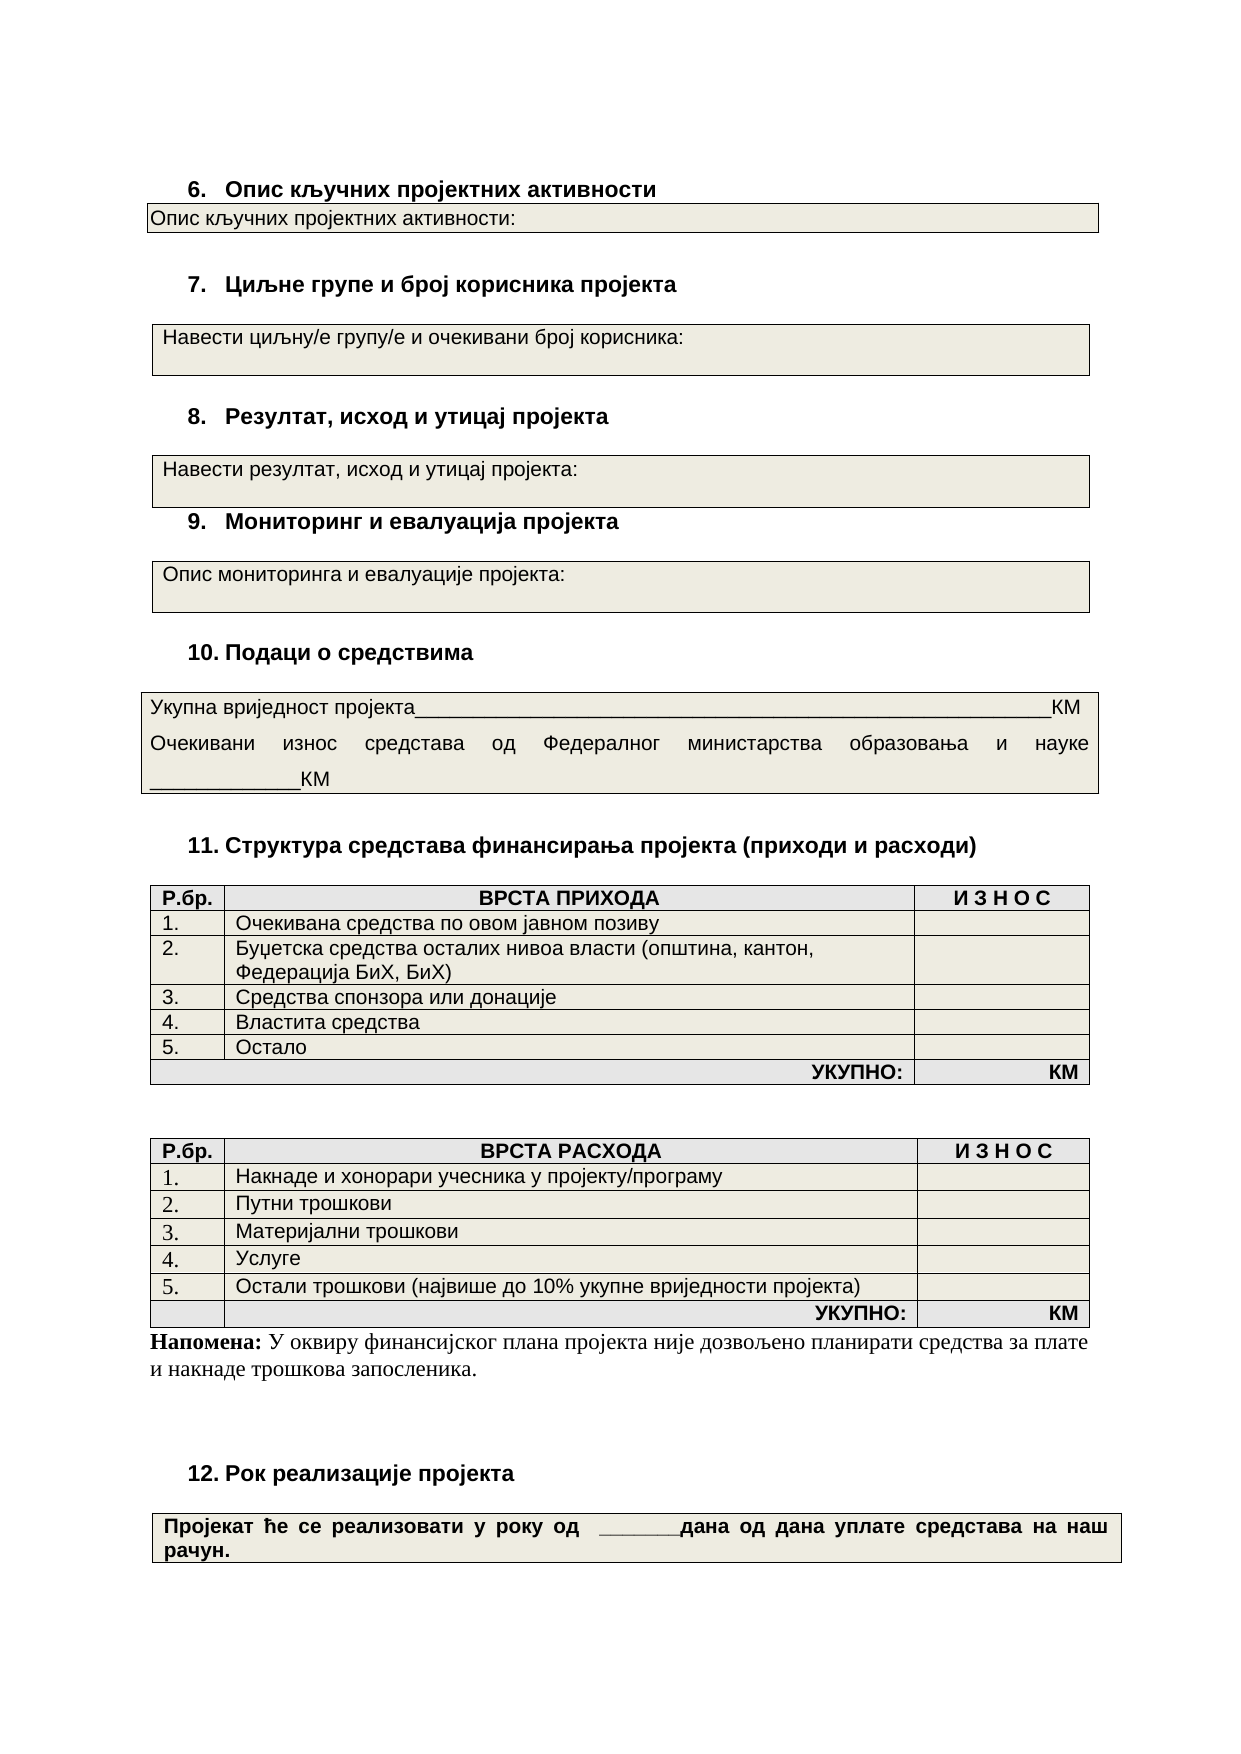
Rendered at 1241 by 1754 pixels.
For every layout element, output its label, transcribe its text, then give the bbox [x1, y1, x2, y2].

table_cell Услуге [225, 1246, 917, 1272]
table_cell [918, 1164, 1089, 1190]
table_cell [915, 985, 1089, 1009]
table_header И З Н О С [915, 886, 1089, 910]
table_cell Властита средства [225, 1010, 914, 1034]
table_header Пројекат ће се реализовати у року од _______дана од дана уплате средстава на наш рачун. [153, 1514, 1121, 1562]
table_cell Путни трошкови [225, 1191, 917, 1218]
table_cell 4. [151, 1246, 224, 1272]
table_cell 3. [151, 1219, 224, 1245]
table_cell [918, 1246, 1089, 1272]
text Напомена: У оквиру финансијског плана пројекта није дозвољено планирати средства за плате и накнаде трошкова запосленика. [150, 1328, 1090, 1381]
table_cell Средства спонзора или донације [225, 985, 914, 1009]
table_header Навести резултат, исход и утицај пројекта: [153, 456, 1089, 507]
table_header И З Н О С [918, 1139, 1089, 1163]
table_cell [915, 911, 1089, 935]
table_cell [918, 1274, 1089, 1300]
table_cell Очекивана средства по овом јавном позиву [225, 911, 914, 935]
table_cell УКУПНО: [225, 1301, 917, 1327]
table_cell 2. [151, 1191, 224, 1218]
table_header Навести циљну/е групу/е и очекивани број корисника: [153, 325, 1089, 375]
table_cell 5. [151, 1274, 224, 1300]
table_cell Накнаде и хонорари учесника у пројекту/програму [225, 1164, 917, 1190]
table_cell Буџетска средства осталих нивоа власти (општина, кантон, Федерација БиХ, БиХ) [225, 936, 914, 984]
list Резултат, исход и утицај пројекта [187, 403, 1090, 429]
text Очекивани износ средстава од Федералног министарства образовања и науке _____________КМ [142, 728, 1098, 793]
list Рок реализације пројекта [187, 1460, 1090, 1486]
text Укупна вриједност пројекта_______________________________________________________КМ [142, 693, 1098, 719]
table_cell [915, 1010, 1089, 1034]
table_cell [915, 1035, 1089, 1059]
table_cell [151, 1301, 224, 1327]
list Опис кључних пројектних активности [187, 176, 1090, 203]
table_cell Материјални трошкови [225, 1219, 917, 1245]
table_cell УКУПНО: [151, 1060, 914, 1084]
table_cell [151, 985, 224, 1009]
list Структура средстава финансирања пројекта (приходи и расходи) [187, 832, 1090, 859]
text Опис кључних пројектних активности: [148, 204, 1098, 232]
table_cell [151, 911, 224, 935]
table_cell [918, 1219, 1089, 1245]
table_header Р.бр. [151, 1139, 224, 1163]
table_cell [151, 936, 224, 984]
table_cell [918, 1191, 1089, 1218]
list Мониторинг и евалуација пројекта [187, 508, 1090, 534]
table_cell Остало [225, 1035, 914, 1059]
table_cell 1. [151, 1164, 224, 1190]
table_cell [915, 936, 1089, 984]
table_header Р.бр. [151, 886, 224, 910]
table_cell [151, 1010, 224, 1034]
table_cell КМ [915, 1060, 1089, 1084]
table_cell [151, 1035, 224, 1059]
table_cell Остали трошкови (највише до 10% укупне вриједности пројекта) [225, 1274, 917, 1300]
list Циљне групе и број корисника пројекта [187, 271, 1090, 298]
list Подаци о средствима [187, 639, 1090, 666]
table_header Опис мониторинга и евалуације пројекта: [153, 562, 1089, 612]
table_cell КМ [918, 1301, 1089, 1327]
table_header ВРСТА РАСХОДА [225, 1139, 917, 1163]
table_header ВРСТА ПРИХОДА [225, 886, 914, 910]
